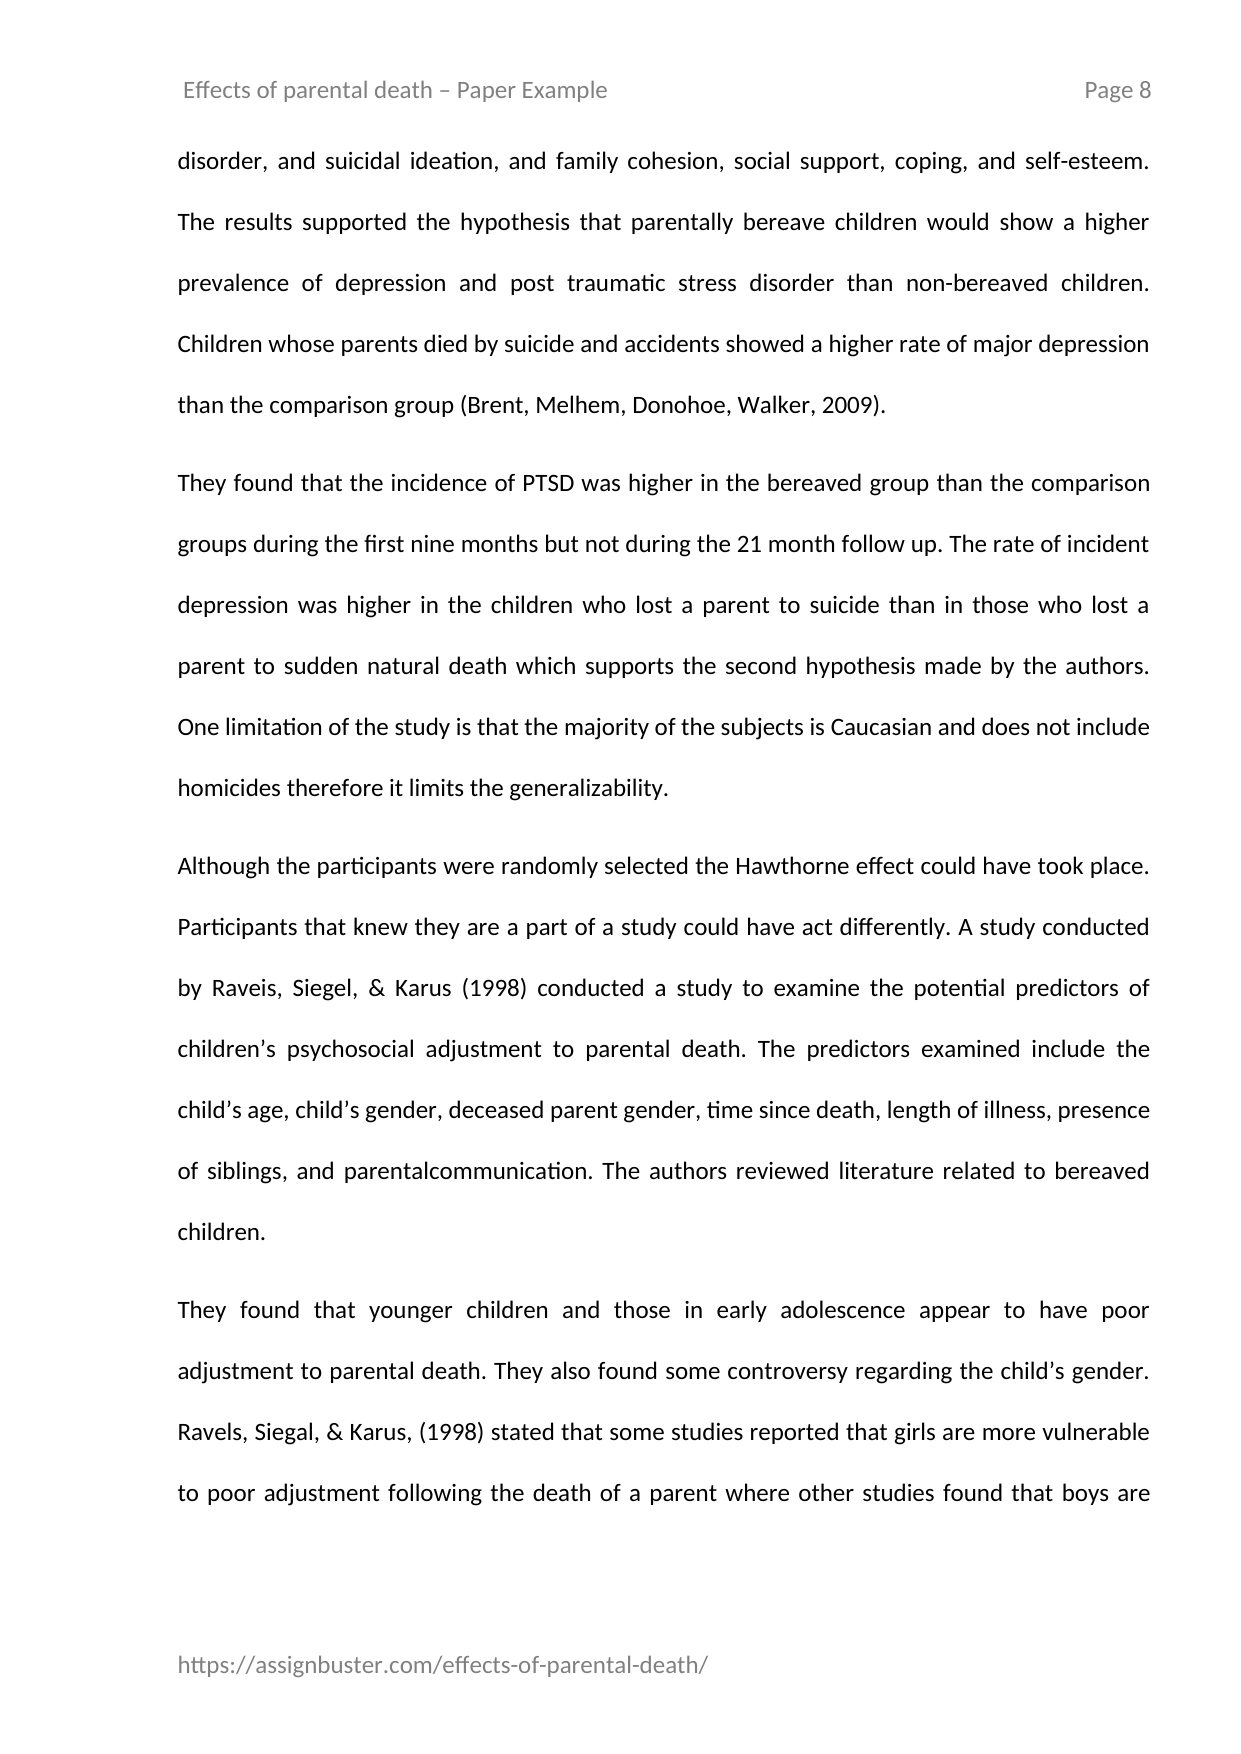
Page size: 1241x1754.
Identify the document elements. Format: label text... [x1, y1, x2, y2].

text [177, 1294, 1152, 1507]
text They found that the incidence of PTSD was higher in the bereaved group than the comparison groups during the first nine months but not during the 21 month follow up. The rate of incident depression was higher in the children who lost a parent to suicide than in those who lost a parent to sudden natural death which supports the second hypothesis made by the authors. One limitation of the study is that the majority of the subjects is Caucasian and does not include homicides therefore it limits the generalizability. [177, 467, 1152, 803]
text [177, 145, 1152, 420]
text Although the participants were randomly selected the Hawthorne effect could have took place. Participants that knew they are a part of a study could have act differently. A study conducted by Raveis, Siegel, & Karus (1998) conducted a study to examine the potential predictors of children’s psychosocial adjustment to parental death. The predictors examined include the child’s age, child’s gender, deceased parent gender, time since death, length of illness, presence of siblings, and parentalcommunication. The authors reviewed literature related to bereaved children. [177, 850, 1152, 1247]
